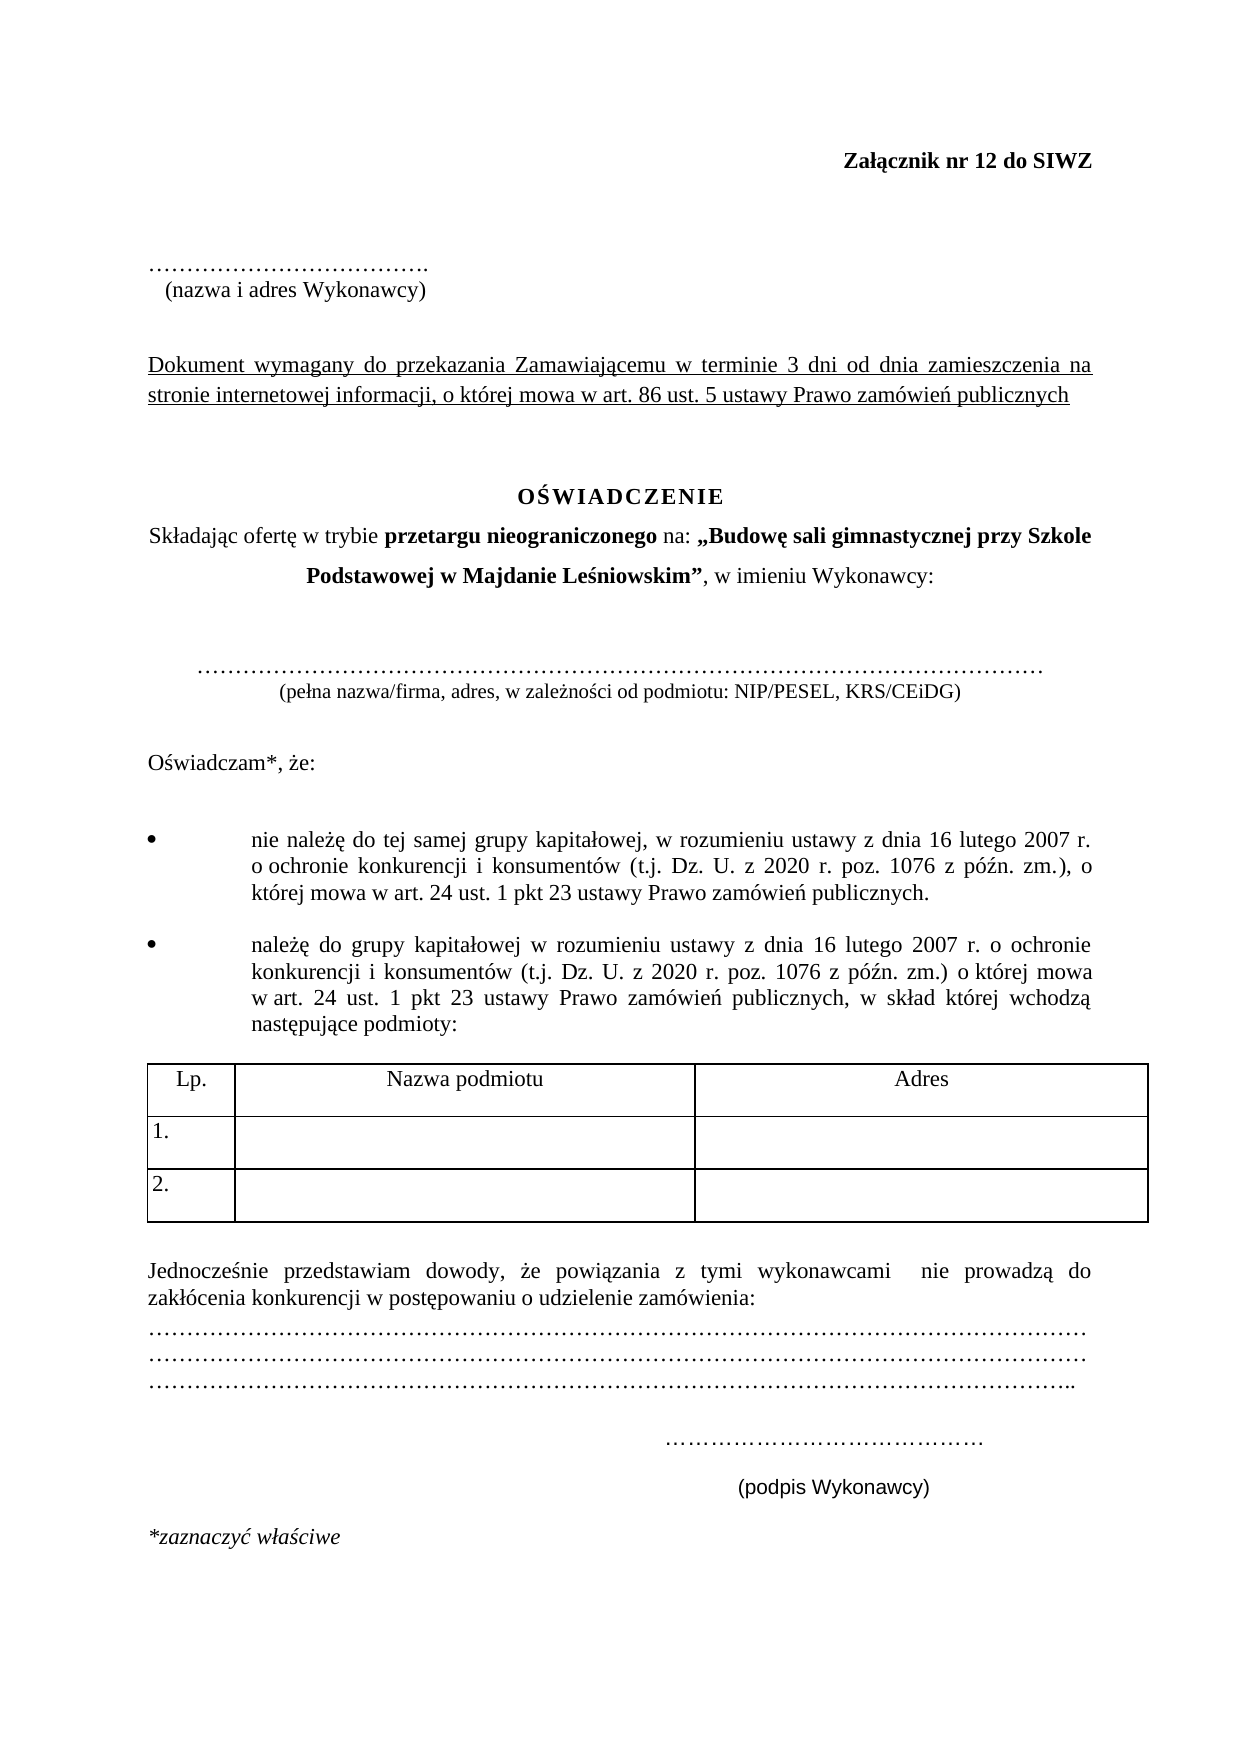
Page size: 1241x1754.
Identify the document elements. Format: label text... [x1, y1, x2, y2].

table_cell [236, 1117, 694, 1168]
text Jednocześnie przedstawiam dowody, że powiązania z tymi wykonawcami nie prowadzą do zakłócenia konkurencji w postępowaniu o udzielenie zamówienia: [148, 1257, 1093, 1310]
text Składając ofertę w trybie przetargu nieograniczonego na: „Budowę sali gimnastycznej przy Szkole Podstawowej w Majdanie Leśniowskim”, w imieniu Wykonawcy: [148, 522, 1093, 588]
text należę do grupy kapitałowej w rozumieniu ustawy z dnia 16 lutego 2007 r. o ochronie konkurencji i konsumentów (t.j. Dz. U. z 2020 r. poz. 1076 z późn. zm.) o której mowa w art. 24 ust. 1 pkt 23 ustawy Prawo zamówień publicznych, w skład której wchodzą następujące podmioty: [148, 931, 1093, 1037]
text (podpis Wykonawcy) [709, 1475, 1093, 1499]
text Oświadczam*, że: [148, 748, 1093, 775]
text *zaznaczyć właściwe [148, 1523, 1093, 1549]
text Dokument wymagany do przekazania Zamawiającemu w terminie 3 dni od dnia zamieszczenia na stronie internetowej informacji, o której mowa w art. 86 ust. 5 ustawy Prawo zamówień publicznych [148, 375, 1093, 407]
text Dokument wymagany do przekazania Zamawiającemu w terminie 3 dni od dnia zamieszczenia na stronie internetowej informacji, o której mowa w art. 86 ust. 5 ustawy Prawo zamówień publicznych [148, 351, 1093, 374]
text Załącznik nr 12 do SIWZ [148, 148, 1093, 174]
table_header Lp. [148, 1065, 234, 1116]
text (nazwa i adres Wykonawcy) [148, 276, 1093, 302]
table_cell [236, 1170, 694, 1221]
text (pełna nazwa/firma, adres, w zależności od podmiotu: NIP/PESEL, KRS/CEiDG) [148, 679, 1093, 703]
text …………………………………… [598, 1424, 1093, 1450]
text …………………………………………………………………………………………………………………………………………………………………………………………………………………………………………………………………………………………………………………………………….. [148, 1314, 1093, 1393]
text ………………………………………………………………………………………………… [148, 652, 1093, 679]
text ………………………………. [148, 250, 1093, 276]
table_cell [696, 1117, 1147, 1168]
text nie należę do tej samej grupy kapitałowej, w rozumieniu ustawy z dnia 16 lutego 2007 r. o ochronie konkurencji i konsumentów (t.j. Dz. U. z 2020 r. poz. 1076 z późn. zm.), o której mowa w art. 24 ust. 1 pkt 23 ustawy Prawo zamówień publicznych. [148, 826, 1093, 905]
table_cell 1. [148, 1117, 234, 1168]
table_header Nazwa podmiotu [236, 1065, 694, 1116]
table_cell 2. [148, 1170, 234, 1221]
table_header Adres [696, 1065, 1147, 1116]
text OŚWIADCZENIE [148, 483, 1093, 509]
table_cell [696, 1170, 1147, 1221]
